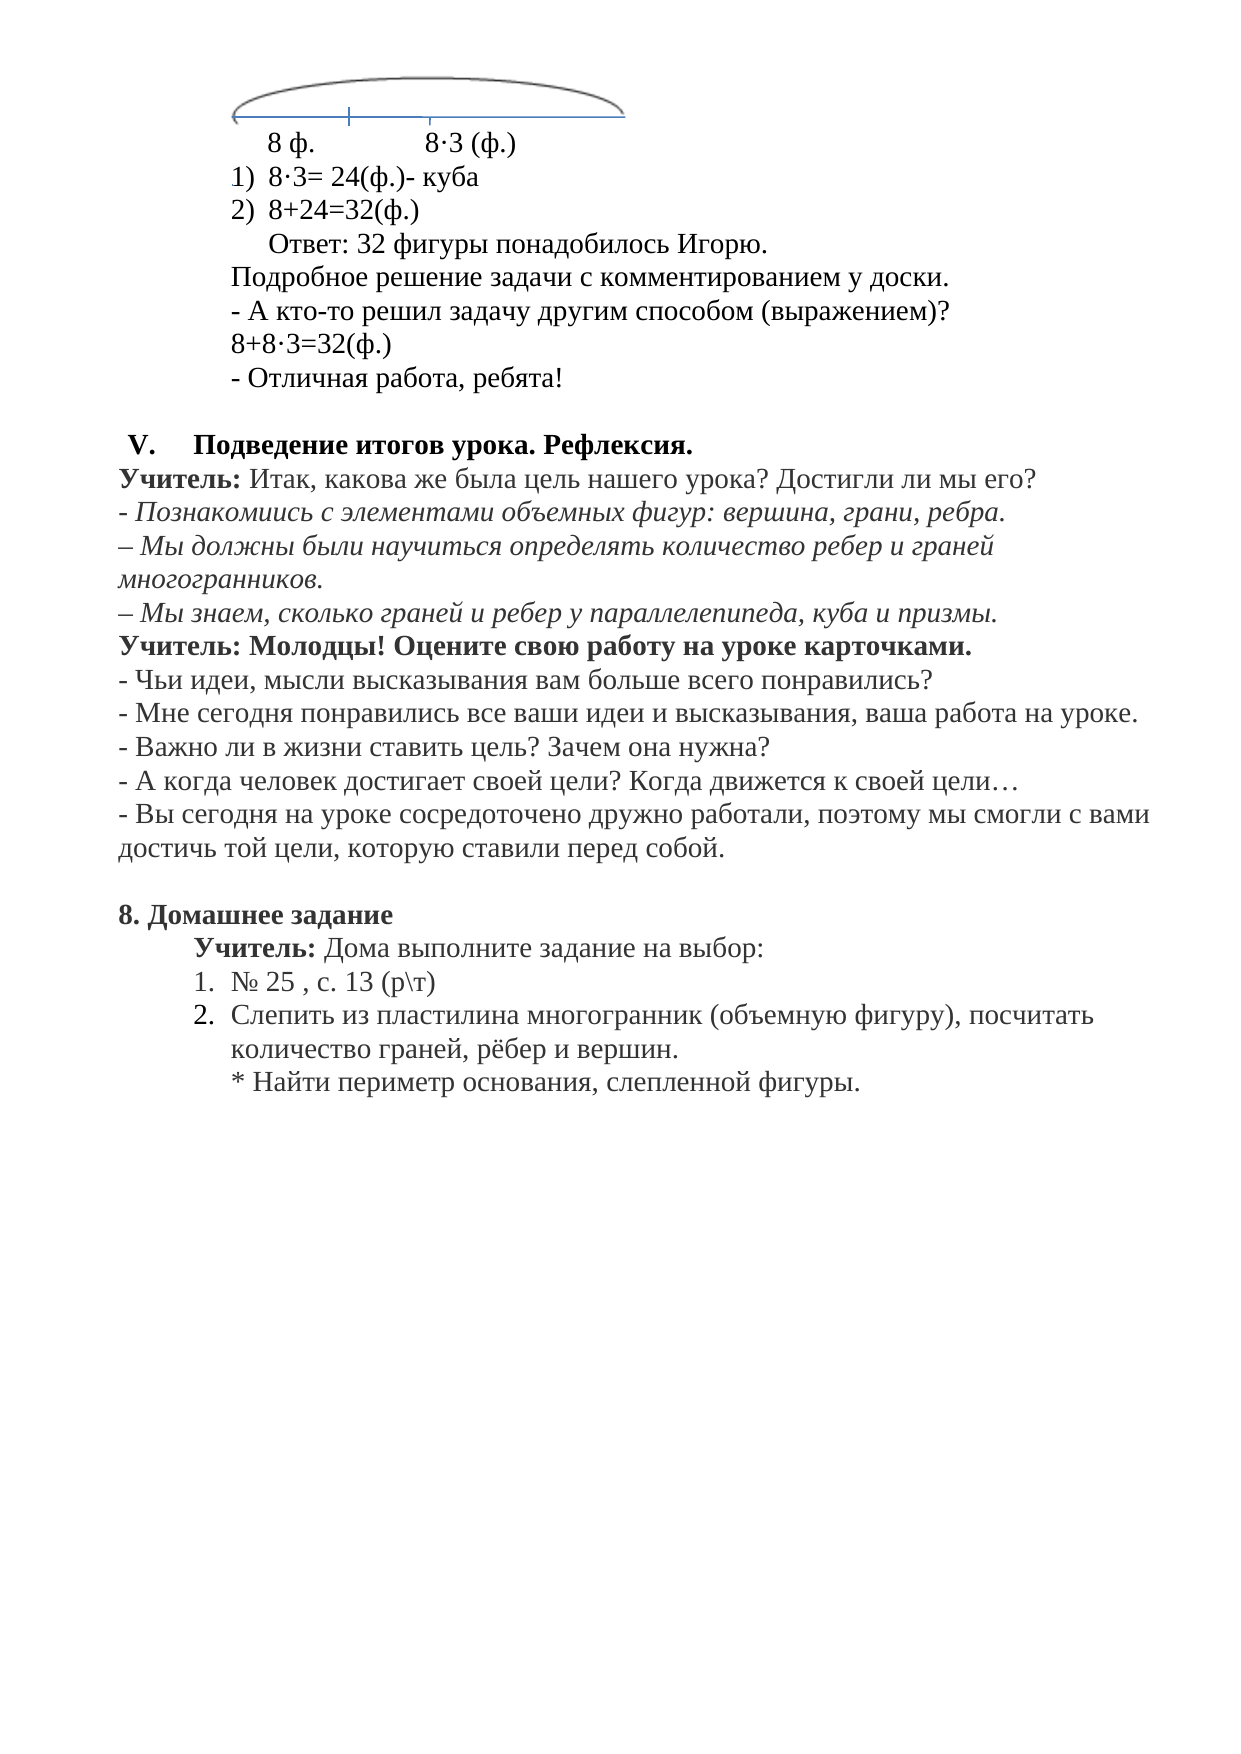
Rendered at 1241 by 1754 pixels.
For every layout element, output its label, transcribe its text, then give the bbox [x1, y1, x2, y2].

list Учитель: Дома выполните задание на выбор: [193, 930, 1152, 964]
text Учитель: Молодцы! Оцените свою работу на уроке карточками. [118, 628, 1152, 662]
text - Мне сегодня понравились все ваши идеи и высказывания, ваша работа на уроке. [118, 696, 1152, 729]
list Слепить из пластилина многогранник (объемную фигуру), посчитать количество граней, рёбер и вершин. [193, 997, 1152, 1064]
list 8+24=32(ф.) [231, 192, 1152, 226]
picture [231, 118, 348, 124]
list Ответ: 32 фигуры понадобилось Игорю. [268, 226, 1152, 259]
text 8. Домашнее задание [118, 897, 1152, 930]
text - Познакомиись с элементами объемных фигур: вершина, грани, ребра. [118, 494, 1152, 528]
list Подробное решение задачи с комментированием у доски. [231, 259, 1152, 293]
picture [350, 118, 429, 124]
list 8·3= 24(ф.)- куба [231, 159, 1152, 192]
list * Найти периметр основания, слепленной фигуры. [231, 1064, 1152, 1098]
list - Отличная работа, ребята! [231, 360, 1152, 394]
list 8 ф. 8·3 (ф.) [231, 125, 1152, 159]
list - А кто-то решил задачу другим способом (выражением)? [231, 293, 1152, 327]
text - Вы сегодня на уроке сосредоточено дружно работали, поэтому мы смогли с вами достичь той цели, которую ставили перед собой. [118, 796, 1152, 863]
list 8+8·3=32(ф.) [231, 327, 1152, 360]
picture [431, 118, 625, 124]
list № 25 , с. 13 (р\т) [193, 964, 1152, 997]
picture [231, 75, 625, 116]
text - Важно ли в жизни ставить цель? Зачем она нужна? [118, 729, 1152, 763]
list Подведение итогов урока. Рефлексия. [156, 427, 1152, 461]
text - Чьи идеи, мысли высказывания вам больше всего понравились? [118, 662, 1152, 696]
text – Мы знаем, сколько граней и ребер у параллелепипеда, куба и призмы. [118, 595, 1152, 628]
text – Мы должны были научиться определять количество ребер и граней многогранников. [118, 528, 1152, 595]
text - А когда человек достигает своей цели? Когда движется к своей цели… [118, 763, 1152, 796]
text Учитель: Итак, какова же была цель нашего урока? Достигли ли мы его? [118, 461, 1152, 494]
